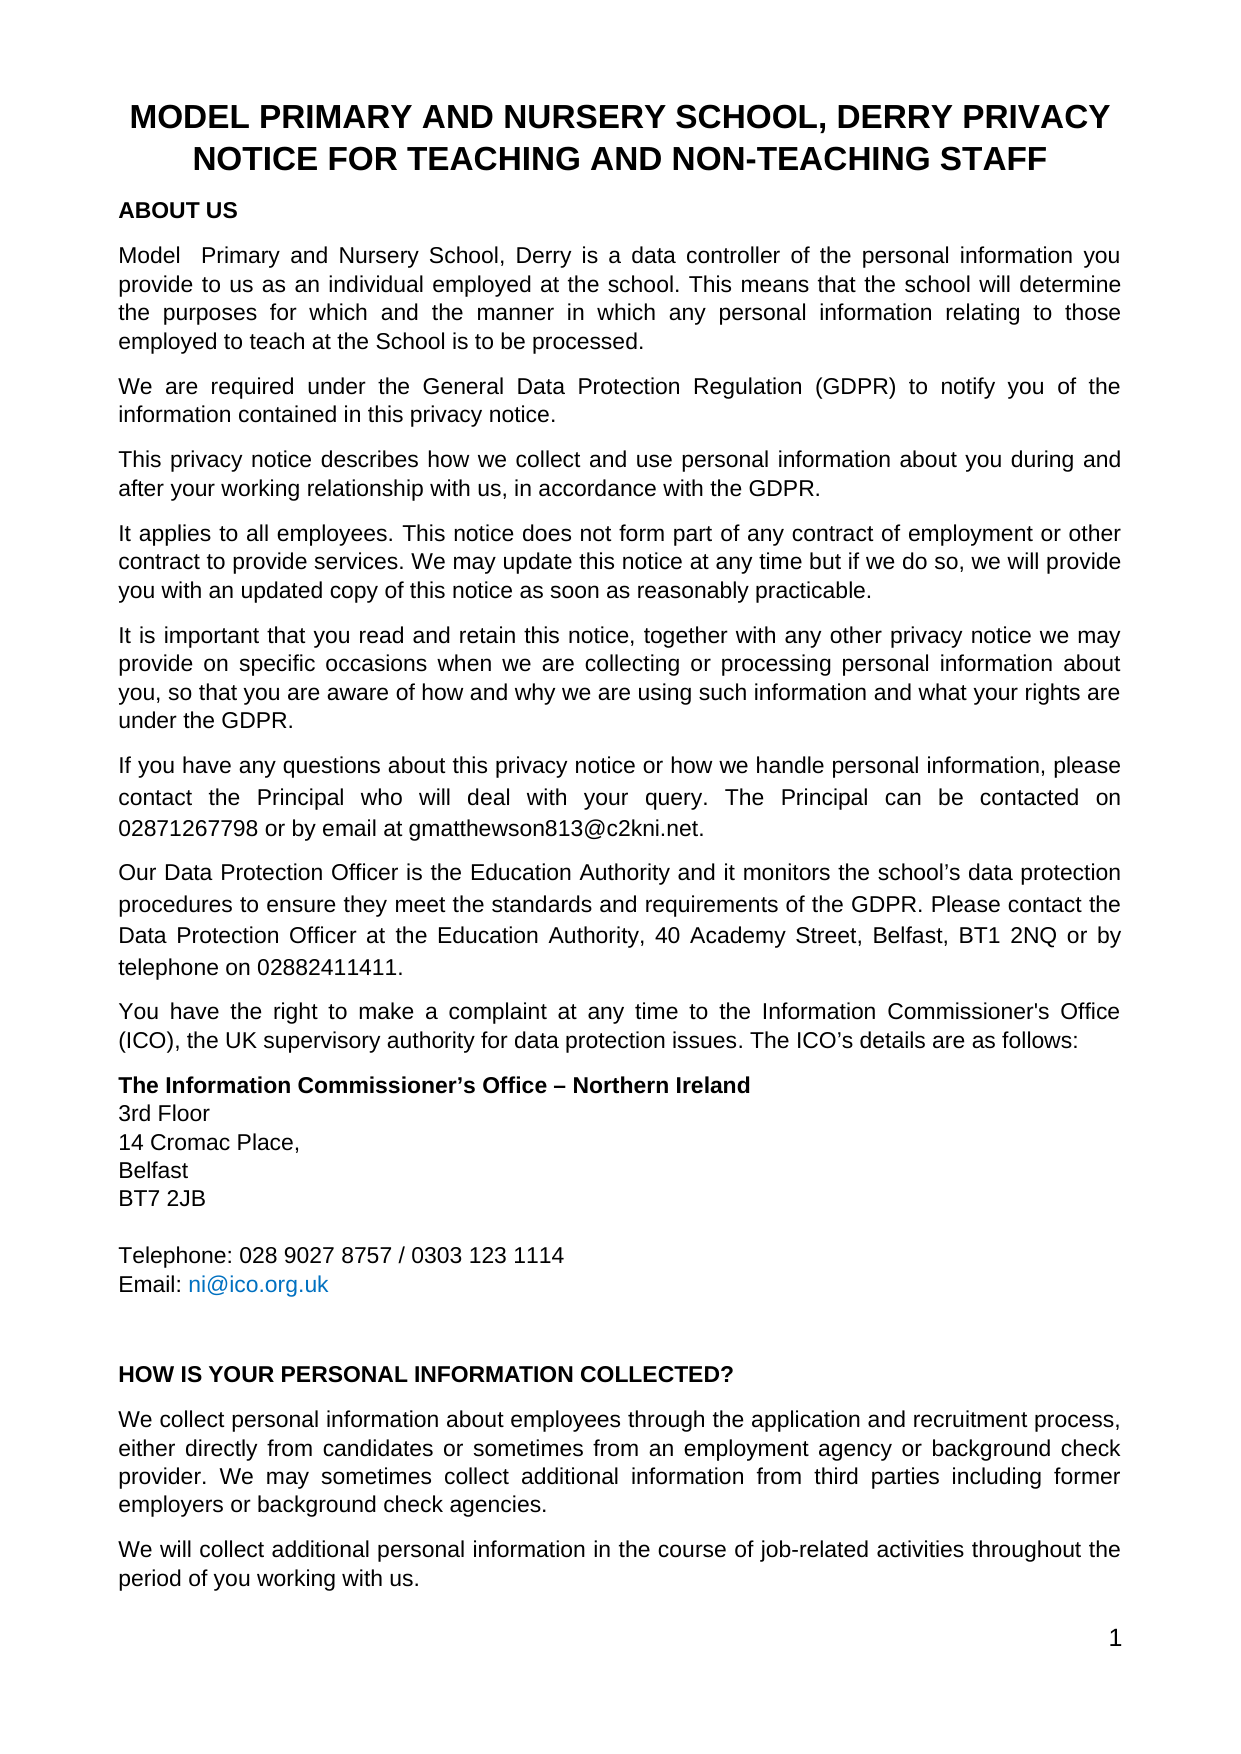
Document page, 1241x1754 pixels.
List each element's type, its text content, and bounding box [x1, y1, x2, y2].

text HOW IS YOUR PERSONAL INFORMATION COLLECTED? [118, 1361, 1122, 1387]
text This privacy notice describes how we collect and use personal information about you during and after your working relationship with us, in accordance with the GDPR. [118, 446, 1122, 501]
text The Information Commissioner’s Office – Northern Ireland 3rd Floor 14 Cromac Place, Belfast BT7 2JB Telephone: 028 9027 8757 / 0303 123 1114 Email: ni@ico.org.uk [118, 1072, 1122, 1297]
text It is important that you read and retain this notice, together with any other privacy notice we may provide on specific occasions when we are collecting or processing personal information about you, so that you are aware of how and why we are using such information and what your rights are under the GDPR. [118, 622, 1122, 733]
text It applies to all employees. This notice does not form part of any contract of employment or other contract to provide services. We may update this notice at any time but if we do so, we will provide you with an updated copy of this notice as soon as reasonably practicable. [118, 520, 1122, 603]
text We collect personal information about employees through the application and recruitment process, either directly from candidates or sometimes from an employment agency or background check provider. We may sometimes collect additional information from third parties including former employers or background check agencies. [118, 1406, 1122, 1518]
text We will collect additional personal information in the course of job-related activities throughout the period of you working with us. [118, 1536, 1122, 1591]
text We are required under the General Data Protection Regulation (GDPR) to notify you of the information contained in this privacy notice. [118, 373, 1122, 427]
text You have the right to make a complaint at any time to the Information Commissioner's Office (ICO), the UK supervisory authority for data protection issues. The ICO’s details are as follows: [118, 998, 1122, 1053]
text If you have any questions about this privacy notice or how we handle personal information, please contact the Principal who will deal with your query. The Principal can be contacted on 02871267798 or by email at gmatthewson813@c2kni.net. [118, 752, 1122, 842]
text Model Primary and Nursery School, Derry is a data controller of the personal information you provide to us as an individual employed at the school. This means that the school will determine the purposes for which and the manner in which any personal information relating to those employed to teach at the School is to be processed. [118, 242, 1122, 354]
text MODEL PRIMARY AND NURSERY SCHOOL, DERRY PRIVACY NOTICE FOR TEACHING AND NON-TEACHING STAFF [118, 98, 1122, 177]
text Our Data Protection Officer is the Education Authority and it monitors the school’s data protection procedures to ensure they meet the standards and requirements of the GDPR. Please contact the Data Protection Officer at the Education Authority, 40 Academy Street, Belfast, BT1 2NQ or by telephone on 02882411411. [118, 859, 1122, 980]
text ABOUT US [118, 197, 1122, 223]
